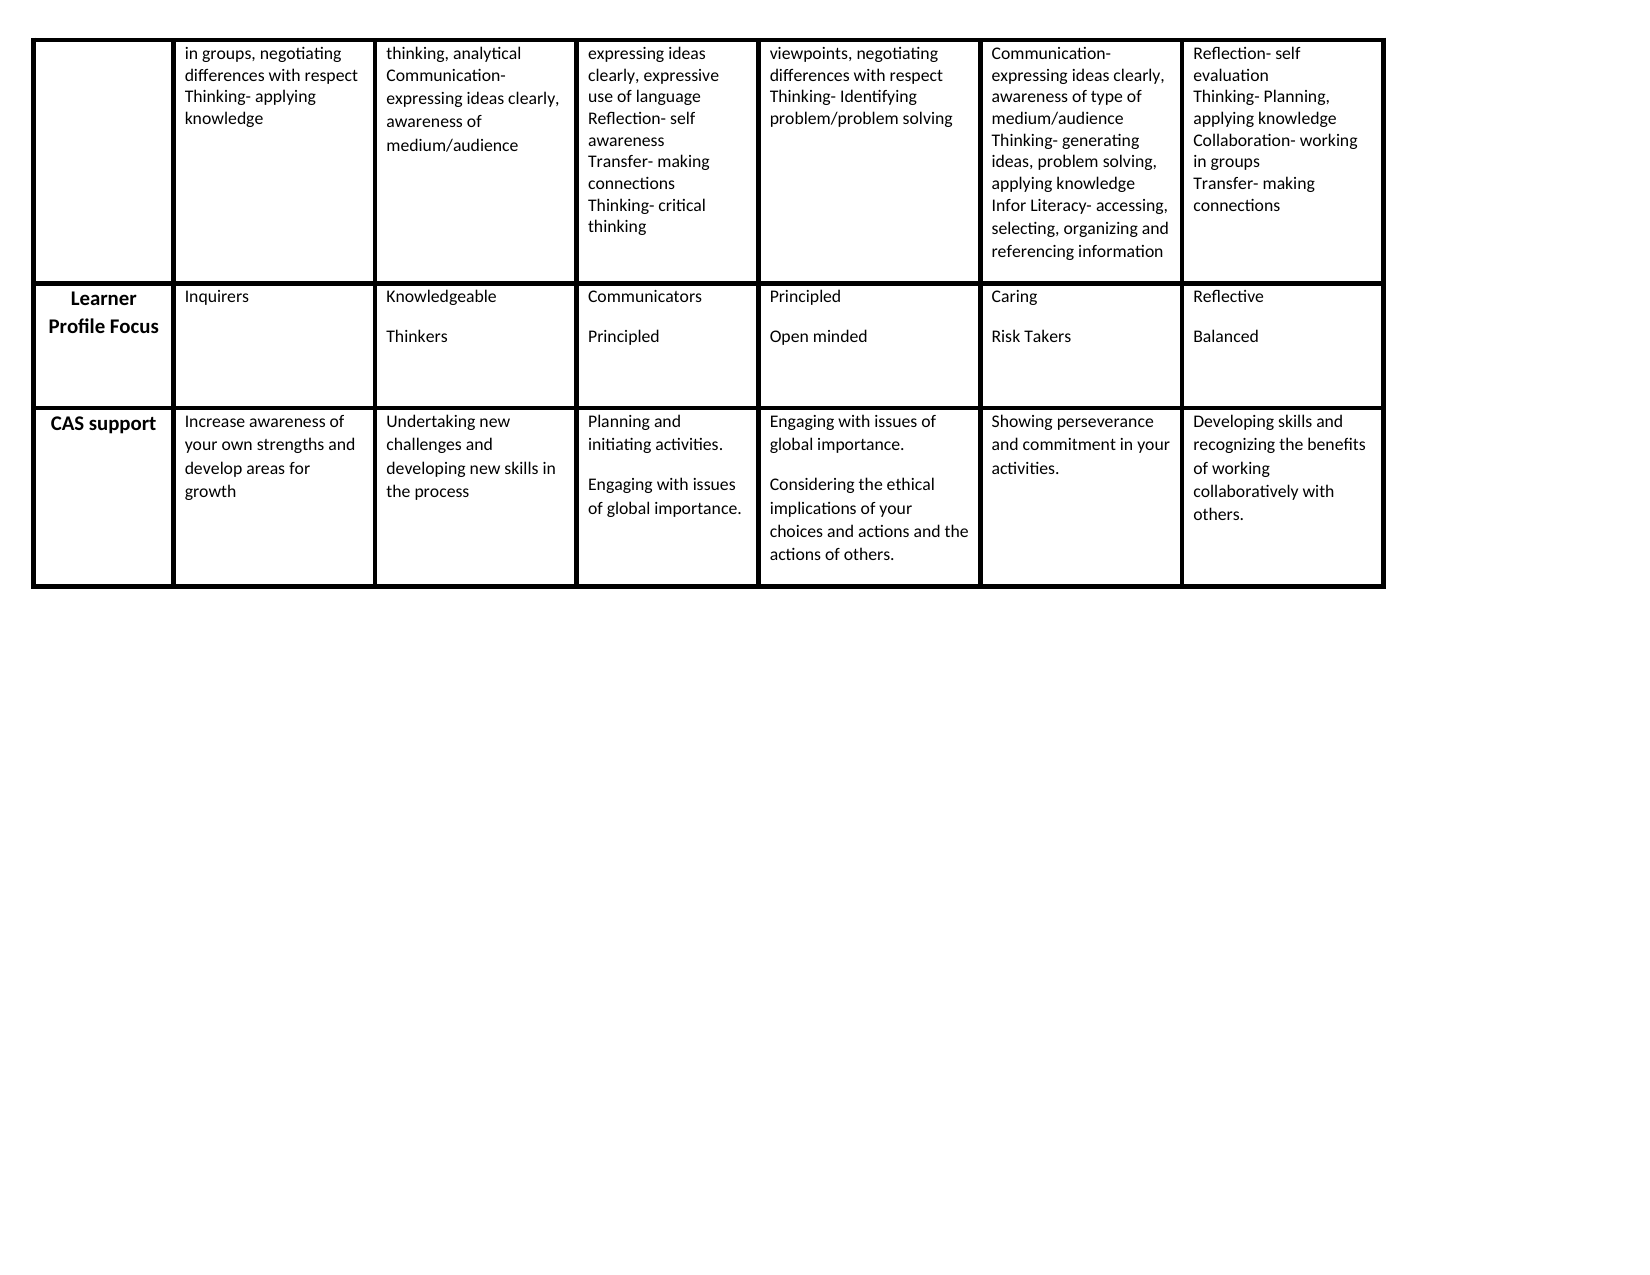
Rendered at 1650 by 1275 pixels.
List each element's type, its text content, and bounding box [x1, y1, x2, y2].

table_cell Principled Open minded [761, 286, 978, 406]
table_cell Learner Profile Focus [36, 286, 171, 406]
table_cell Increase awareness of your own strengths and develop areas for growth [176, 410, 373, 584]
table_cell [377, 42, 574, 281]
table_cell Caring Risk Takers [983, 286, 1180, 406]
table_cell Undertaking new challenges and developing new skills in the process [377, 410, 574, 584]
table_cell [579, 42, 756, 281]
table_cell Planning and initiating activities. Engaging with issues of global importance. [579, 410, 756, 584]
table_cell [176, 42, 373, 281]
table_cell Reflective Balanced [1184, 286, 1381, 406]
table_cell Developing skills and recognizing the benefits of working collaboratively with others. [1184, 410, 1381, 584]
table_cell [36, 42, 171, 281]
table_cell Inquirers [176, 286, 373, 406]
table_cell Communicators Principled [579, 286, 756, 406]
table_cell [983, 42, 1180, 281]
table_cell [1184, 42, 1381, 281]
table_cell CAS support [36, 410, 171, 584]
table_cell Engaging with issues of global importance. Considering the ethical implications of your choices and actions and the actions of others. [761, 410, 978, 584]
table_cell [761, 42, 978, 281]
table_cell Showing perseverance and commitment in your activities. [983, 410, 1180, 584]
table_cell Knowledgeable Thinkers [377, 286, 574, 406]
